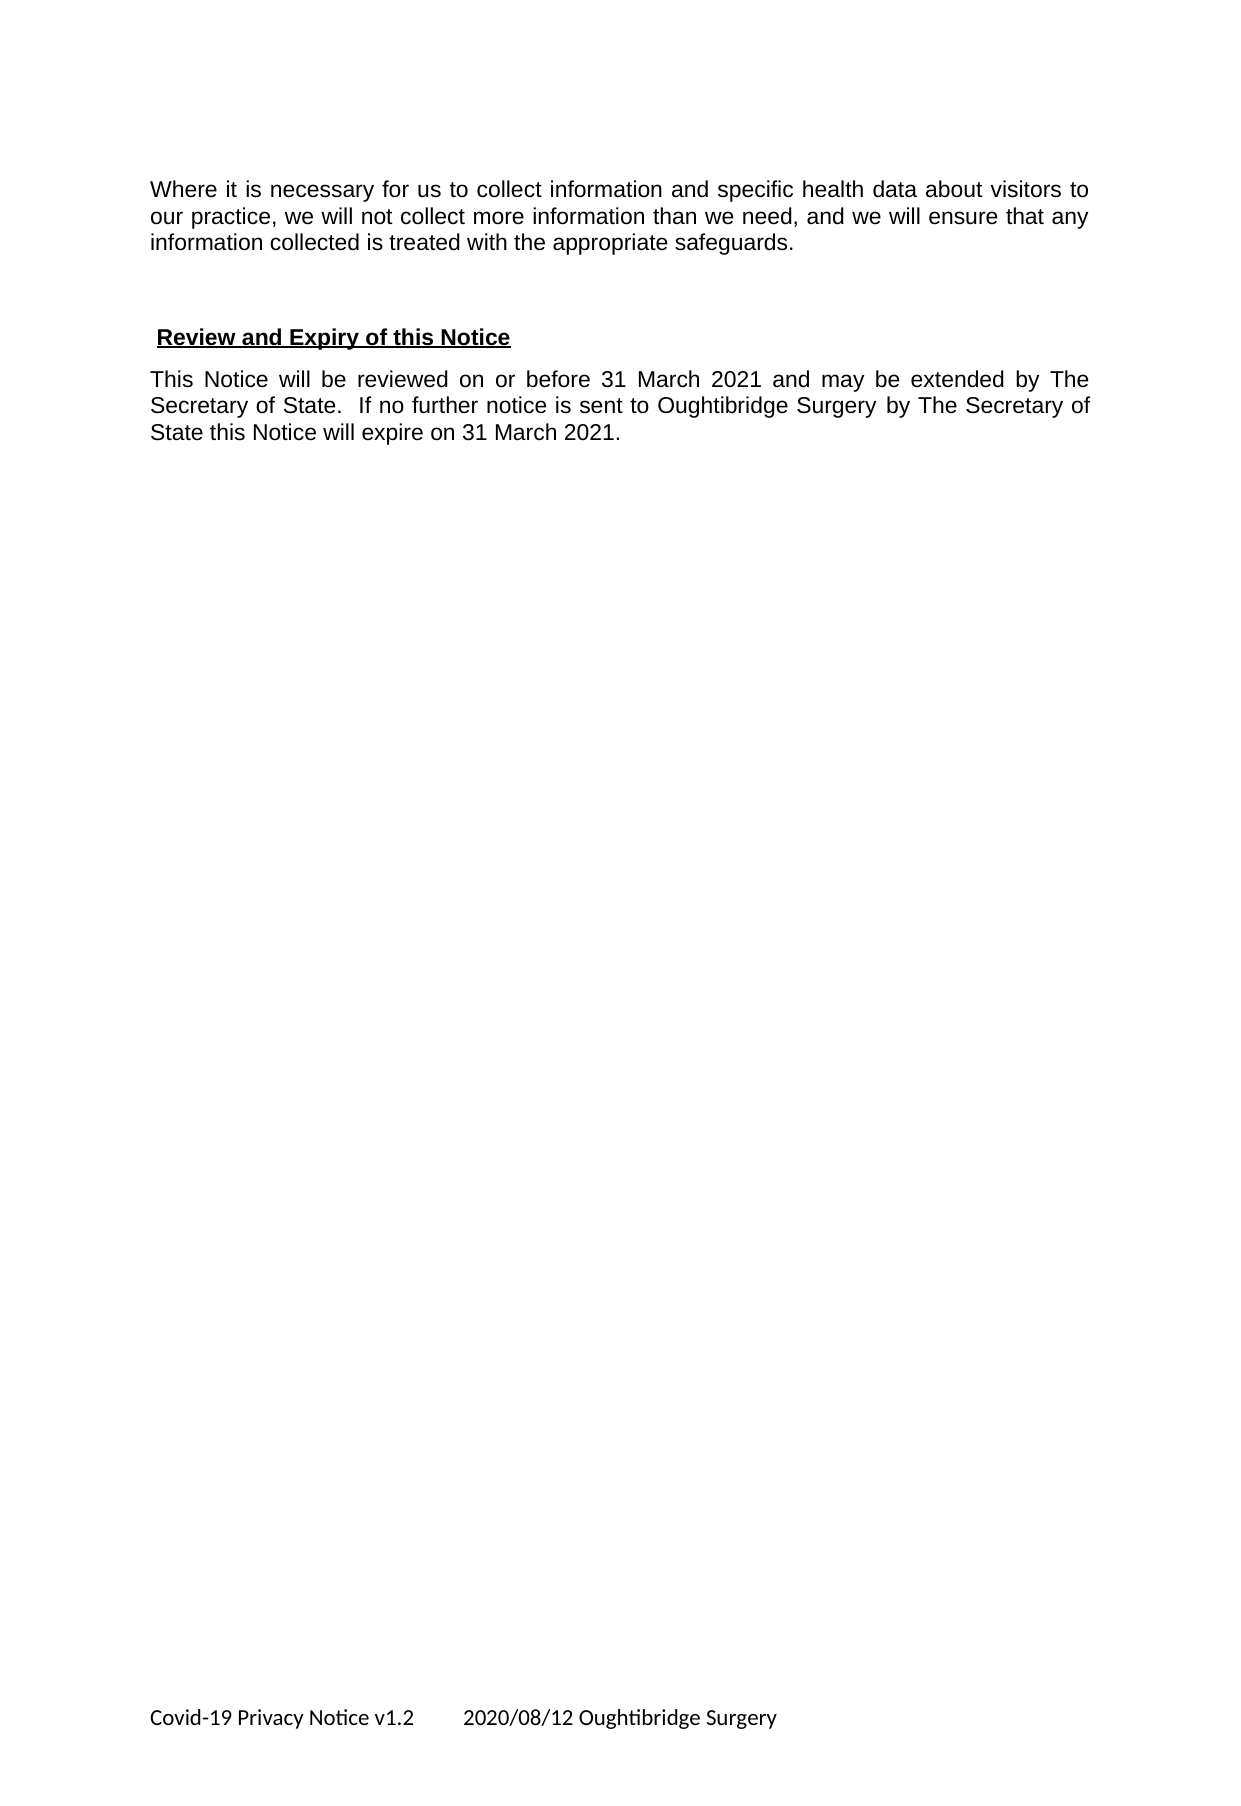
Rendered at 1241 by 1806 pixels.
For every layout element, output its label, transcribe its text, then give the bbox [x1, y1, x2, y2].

text Where it is necessary for us to collect information and specific health data about visitors to our practice, we will not collect more information than we need, and we will ensure that any information collected is treated with the appropriate safeguards. [150, 176, 1090, 255]
text This Notice will be reviewed on or before 31 March 2021 and may be extended by The Secretary of State. If no further notice is sent to Oughtibridge Surgery by The Secretary of State this Notice will expire on 31 March 2021. [150, 366, 1090, 445]
text Review and Expiry of this Notice [150, 324, 1090, 350]
